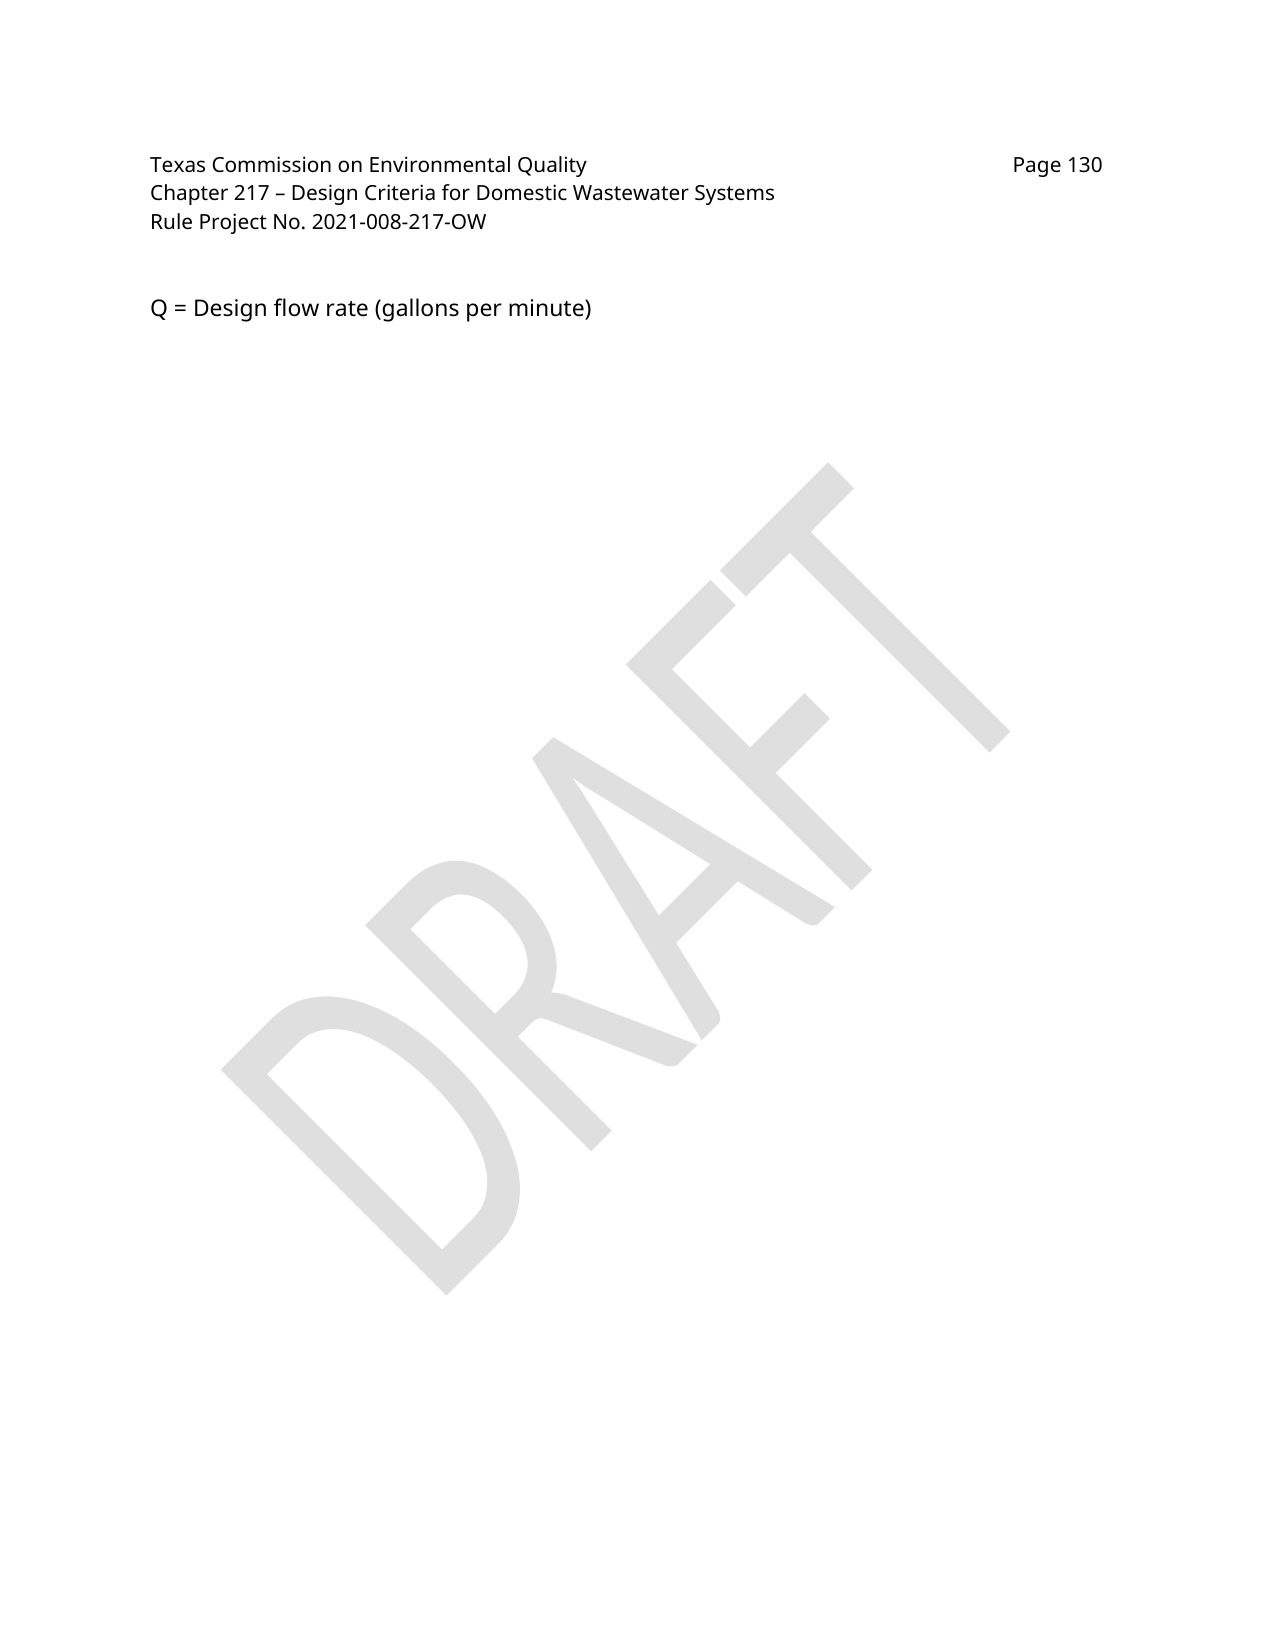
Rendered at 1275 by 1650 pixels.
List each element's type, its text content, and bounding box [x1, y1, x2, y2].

text Q = Design flow rate (gallons per minute) [150, 292, 1125, 323]
